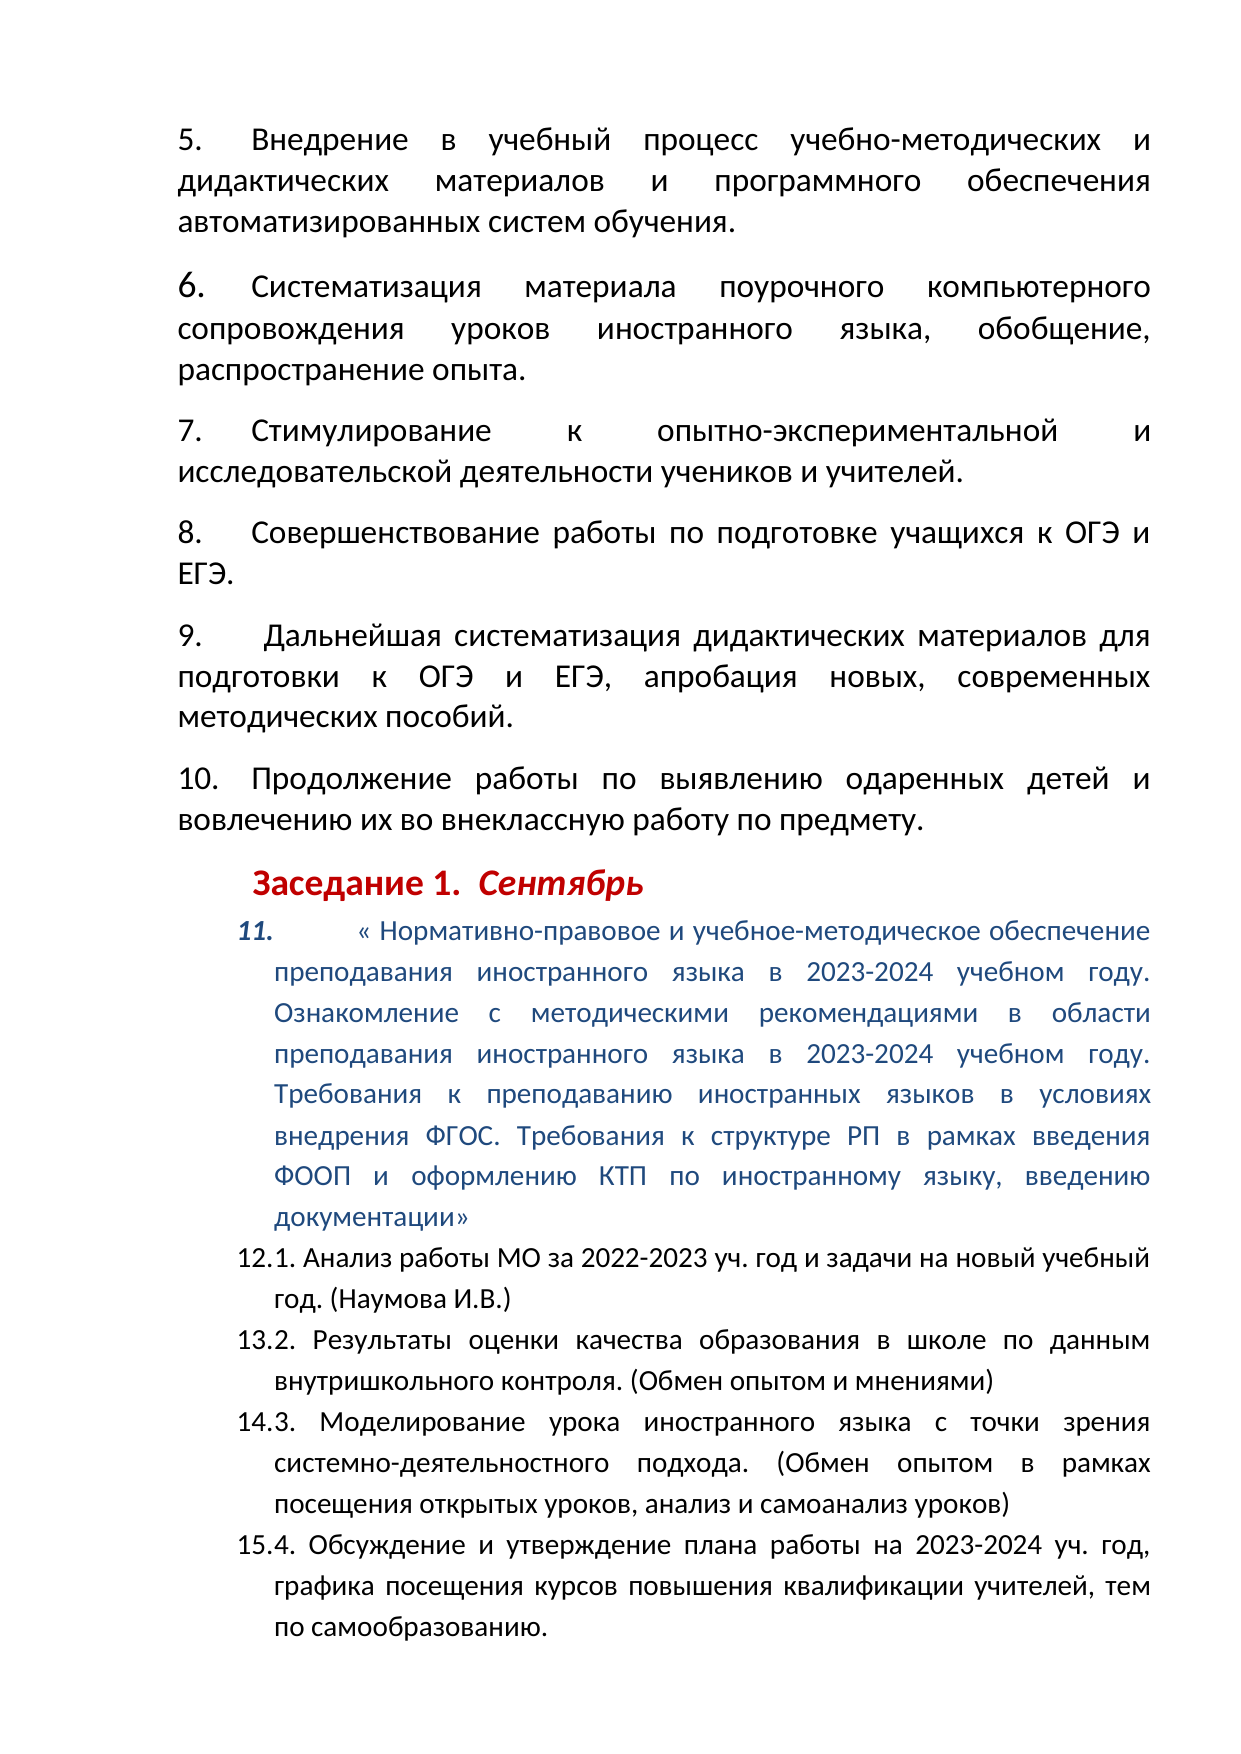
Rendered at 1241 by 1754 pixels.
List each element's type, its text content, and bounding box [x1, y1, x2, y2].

list Продолжение работы по выявлению одаренных детей и вовлечению их во внеклассную работу по предмету. [177, 757, 1152, 838]
list Совершенствование работы по подготовке учащихся к ОГЭ и ЕГЭ. [177, 512, 1152, 593]
list 1. Анализ работы МО за 2022-2023 уч. год и задачи на новый учебный год. (Наумова И.В.) [236, 1239, 1152, 1316]
list Заседание 1. Сентябрь [252, 859, 1152, 905]
list Дальнейшая систематизация дидактических материалов для подготовки к ОГЭ и ЕГЭ, апробация новых, современных методических пособий. [177, 614, 1152, 736]
list 4. Обсуждение и утверждение плана работы на 2023-2024 уч. год, графика посещения курсов повышения квалификации учителей, тем по самообразованию. [236, 1526, 1152, 1643]
list 2. Результаты оценки качества образования в школе по данным внутришкольного контроля. (Обмен опытом и мнениями) [236, 1321, 1152, 1398]
list Систематизация материала поурочного компьютерного сопровождения уроков иностранного языка, обобщение, распространение опыта. [177, 261, 1152, 388]
list Внедрение в учебный процесс учебно-методических и дидактических материалов и программного обеспечения автоматизированных систем обучения. [177, 118, 1152, 240]
list « Нормативно-правовое и учебное-методическое обеспечение преподавания иностранного языка в 2023-2024 учебном году. Ознакомление с методическими рекомендациями в области преподавания иностранного языка в 2023-2024 учебном году. Требования к преподаванию иностранных языков в условиях внедрения ФГОС. Требования к структуре РП в рамках введения ФООП и оформлению КТП по иностранному языку, введению документации» [236, 912, 1152, 1234]
list 3. Моделирование урока иностранного языка с точки зрения системно-деятельностного подхода. (Обмен опытом в рамках посещения открытых уроков, анализ и самоанализ уроков) [236, 1403, 1152, 1521]
list Стимулирование к опытно-экспериментальной и исследовательской деятельности учеников и учителей. [177, 409, 1152, 491]
